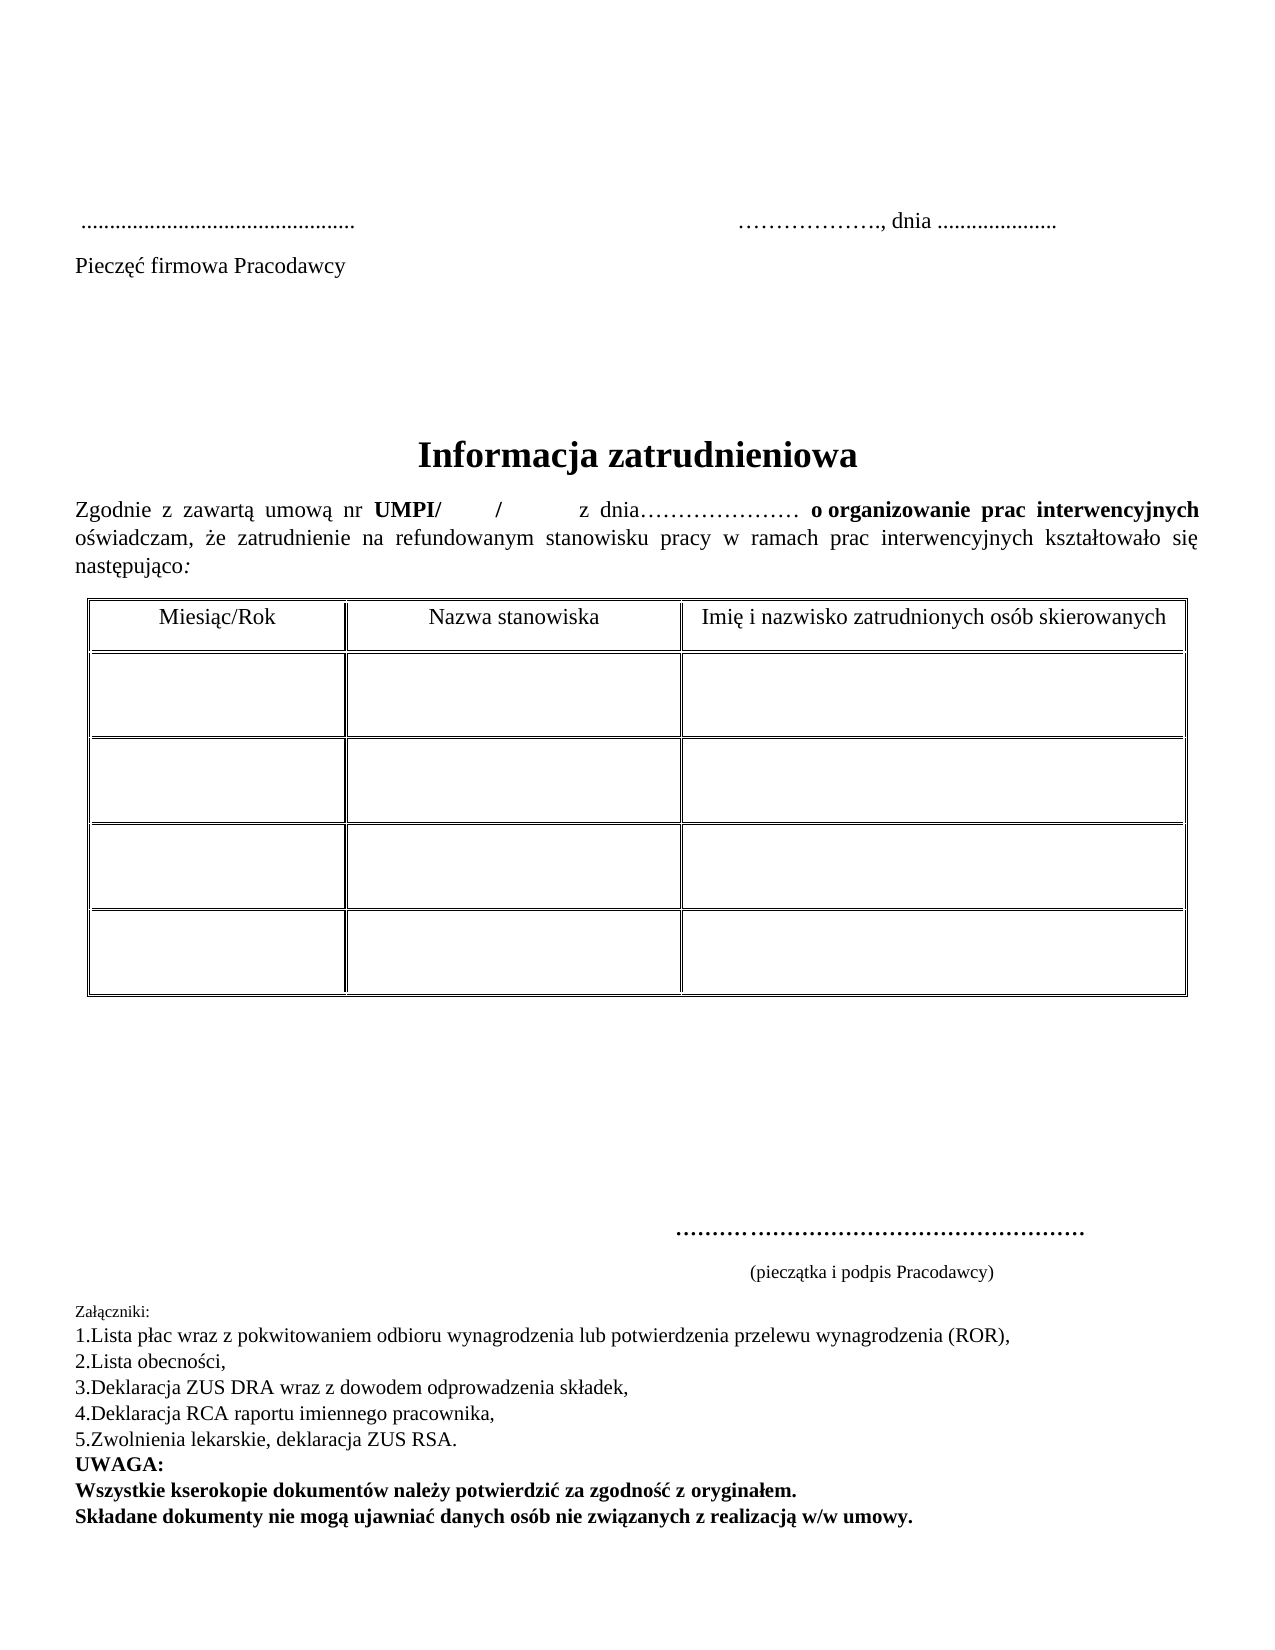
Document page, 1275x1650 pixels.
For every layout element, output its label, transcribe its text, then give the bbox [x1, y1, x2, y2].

table_cell [89, 650, 346, 736]
text 5.Zwolnienia lekarskie, deklaracja ZUS RSA. [75, 1426, 1200, 1451]
table_cell [348, 654, 680, 736]
text 4.Deklaracja RCA raportu imiennego pracownika, [75, 1401, 1200, 1424]
table_header Nazwa stanowiska [346, 599, 682, 650]
text .......... .............................................. [75, 1208, 1200, 1242]
text (pieczątka i podpis Pracodawcy) [75, 1261, 1200, 1283]
table_cell [89, 822, 346, 908]
text 1.Lista płac wraz z pokwitowaniem odbioru wynagrodzenia lub potwierdzenia przelewu wynagrodzenia (ROR), [75, 1323, 1200, 1347]
text UWAGA: [75, 1452, 1200, 1476]
text Załączniki: [75, 1302, 1200, 1321]
text Informacja zatrudnieniowa [75, 432, 1200, 476]
table_cell [89, 908, 346, 994]
table_cell [682, 822, 1186, 908]
table_cell [682, 650, 1186, 736]
text 2.Lista obecności, [75, 1349, 1200, 1373]
text ................................................ ………………., dnia ..................... [75, 207, 1200, 233]
table_cell [348, 825, 680, 908]
table_header Miesiąc/Rok [90, 601, 346, 650]
table_header Imię i nazwisko zatrudnionych osób skierowanych [682, 601, 1185, 650]
text 3.Deklaracja ZUS DRA wraz z dowodem odprowadzenia składek, [75, 1374, 1200, 1399]
table_cell [348, 739, 680, 822]
table_cell [89, 736, 346, 822]
text Pieczęć firmowa Pracodawcy [75, 252, 1200, 278]
table_cell [682, 736, 1186, 822]
text Zgodnie z zawartą umową nr UMPI/ / z dnia………………… o organizowanie prac interwencyjnych oświadczam, że zatrudnienie na refundowanym stanowisku pracy w ramach prac interwencyjnych kształtowało się następująco: [75, 496, 1200, 579]
text Składane dokumenty nie mogą ujawniać danych osób nie związanych z realizacją w/w umowy. [75, 1504, 1200, 1528]
table_cell [346, 908, 682, 994]
text Wszystkie kserokopie dokumentów należy potwierdzić za zgodność z oryginałem. [75, 1478, 1200, 1502]
table_cell [682, 908, 1186, 994]
